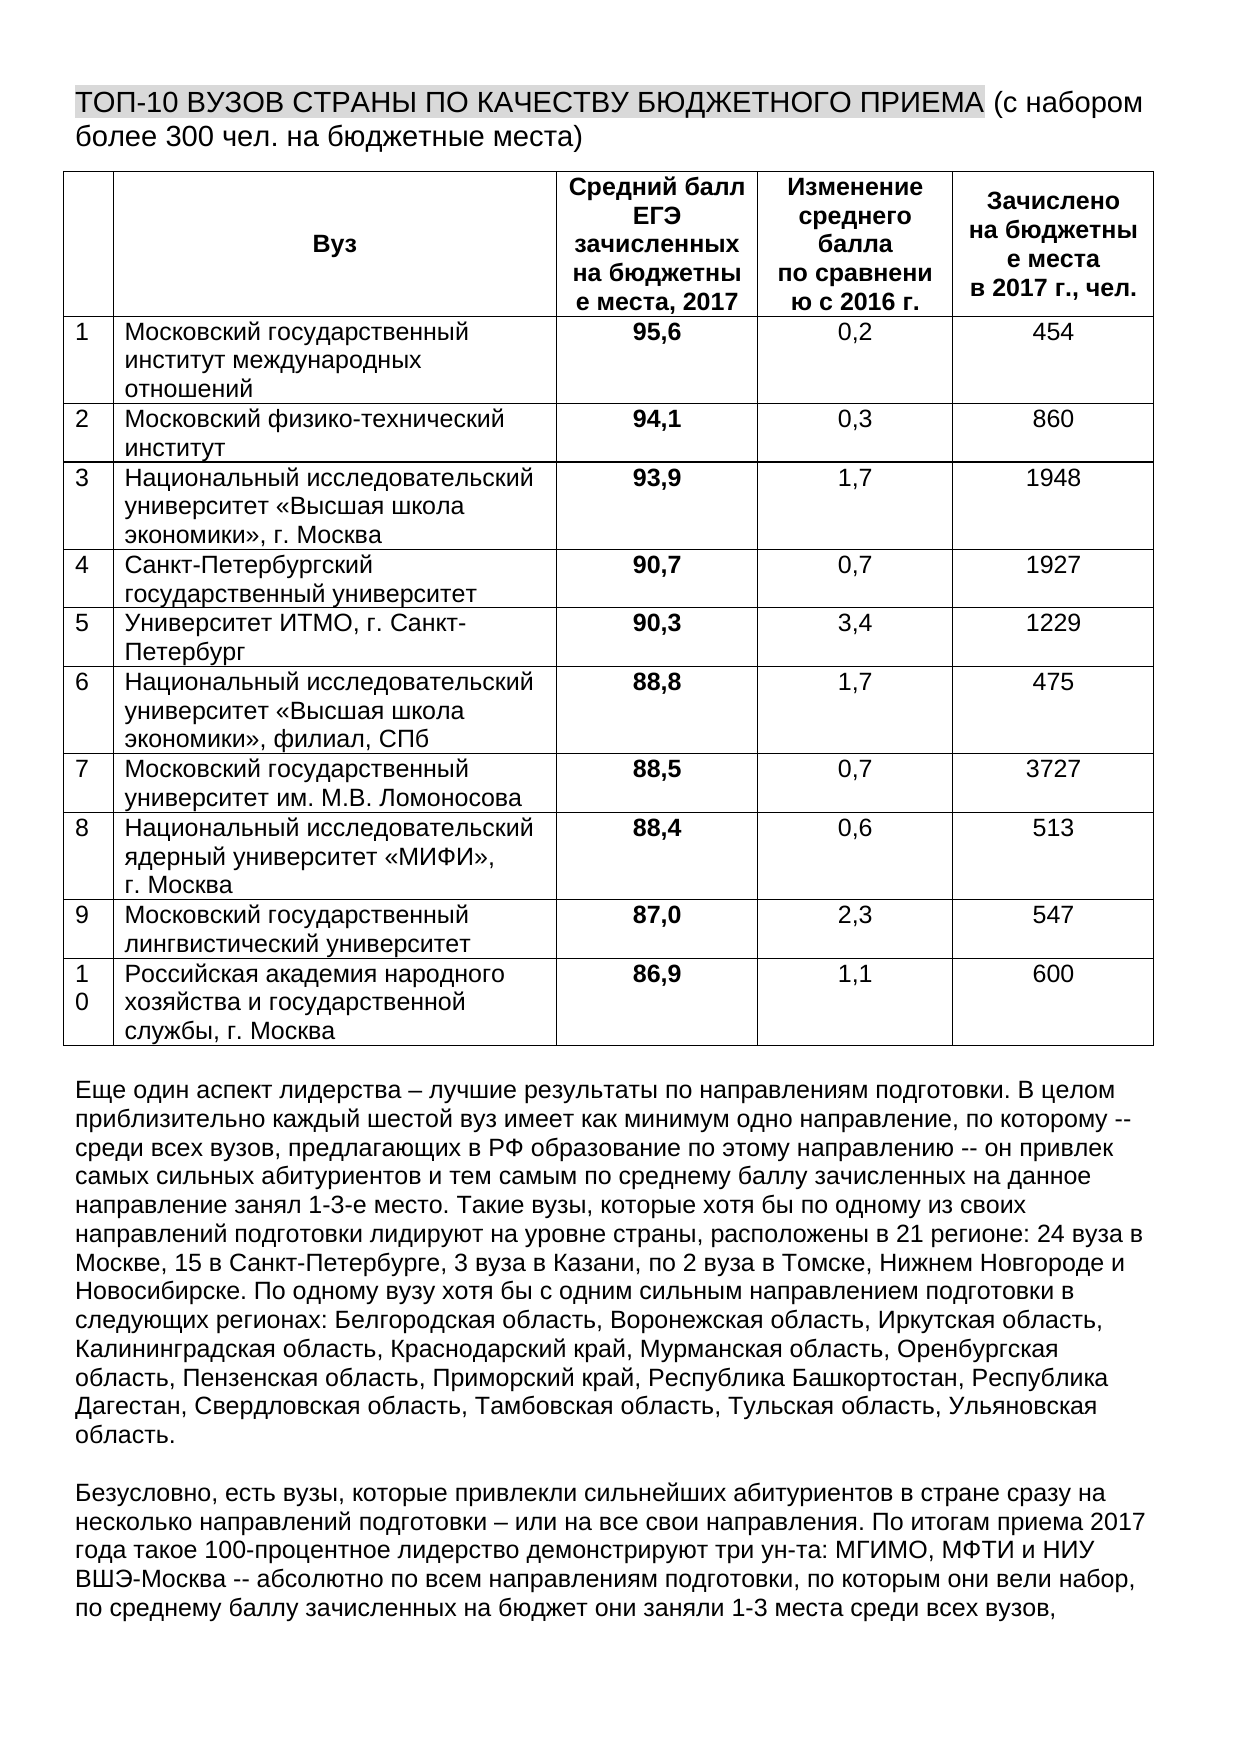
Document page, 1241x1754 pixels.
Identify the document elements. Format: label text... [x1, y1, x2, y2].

table_header Изменение среднего балла по сравнению с 2016 г. [758, 172, 952, 316]
table_header [64, 172, 113, 316]
table_cell 2 [64, 404, 113, 461]
table_cell Московский государственный институт международных отношений [114, 317, 556, 403]
table_cell Национальный исследовательский ядерный университет «МИФИ», г. Москва [114, 813, 556, 899]
table_cell Санкт-Петербургский государственный университет [114, 550, 556, 607]
table_cell 87,0 [557, 900, 757, 957]
table_cell 86,9 [557, 959, 757, 1045]
table_cell 475 [953, 667, 1153, 753]
table_cell Московский государственный лингвистический университет [114, 900, 556, 957]
table_header Зачислено на бюджетные места в 2017 г., чел. [953, 172, 1153, 316]
table_cell 513 [953, 813, 1153, 899]
table_cell 1 [64, 317, 113, 403]
table_cell 9 [64, 900, 113, 957]
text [75, 1478, 1165, 1622]
table_header Средний балл ЕГЭ зачисленных на бюджетные места, 2017 [557, 172, 757, 316]
table_cell 0,3 [758, 404, 952, 461]
table_cell 3,4 [758, 608, 952, 666]
table_cell Московский физико-технический институт [114, 404, 556, 461]
table_cell 5 [64, 608, 113, 666]
table_cell 600 [953, 959, 1153, 1045]
table_cell 1229 [953, 608, 1153, 666]
table_cell Московский государственный университет им. М.В. Ломоносова [114, 754, 556, 812]
table_cell 90,7 [557, 550, 757, 607]
table_cell 8 [64, 813, 113, 899]
table_cell Университет ИТМО, г. Санкт-Петербург [114, 608, 556, 666]
table_cell 90,3 [557, 608, 757, 666]
table_cell 1927 [953, 550, 1153, 607]
table_cell 860 [953, 404, 1153, 461]
table_cell 94,1 [557, 404, 757, 461]
table_cell 93,9 [557, 463, 757, 549]
table_cell 454 [953, 317, 1153, 403]
table_cell Национальный исследовательский университет «Высшая школа экономики», г. Москва [114, 463, 556, 549]
table_cell 0,2 [758, 317, 952, 403]
table_cell 0,7 [758, 550, 952, 607]
table_cell 7 [64, 754, 113, 812]
table_cell 88,5 [557, 754, 757, 812]
text ТОП-10 ВУЗОВ СТРАНЫ ПО КАЧЕСТВУ БЮДЖЕТНОГО ПРИЕМА (с набором более 300 чел. на бюджетные места) [75, 85, 1165, 152]
table_cell Российская академия народного хозяйства и государственной службы, г. Москва [114, 959, 556, 1045]
table_cell 4 [64, 550, 113, 607]
table_cell 0,6 [758, 813, 952, 899]
table_cell 3727 [953, 754, 1153, 812]
table_cell 95,6 [557, 317, 757, 403]
table_cell 2,3 [758, 900, 952, 957]
table_cell 1,7 [758, 667, 952, 753]
text Еще один аспект лидерства – лучшие результаты по направлениям подготовки. В целом приблизительно каждый шестой вуз имеет как минимум одно направление, по которому -- среди всех вузов, предлагающих в РФ образование по этому направлению -- он привлек самых сильных абитуриентов и тем самым по среднему баллу зачисленных на данное направление занял 1-3-е место. Такие вузы, которые хотя бы по одному из своих направлений подготовки лидируют на уровне страны, расположены в 21 регионе: 24 вуза в Москве, 15 в Санкт-Петербурге, 3 вуза в Казани, по 2 вуза в Томске, Нижнем Новгороде и Новосибирске. По одному вузу хотя бы с одним сильным направлением подготовки в следующих регионах: Белгородская область, Воронежская область, Иркутская область, Калининградская область, Краснодарский край, Мурманская область, Оренбургская область, Пензенская область, Приморский край, Республика Башкортостан, Республика Дагестан, Свердловская область, Тамбовская область, Тульская область, Ульяновская область. [75, 1075, 1165, 1449]
table_cell 1,7 [758, 463, 952, 549]
table_cell 88,8 [557, 667, 757, 753]
table_cell 6 [64, 667, 113, 753]
table_cell 10 [64, 959, 113, 1045]
table_cell 1,1 [758, 959, 952, 1045]
table_cell 0,7 [758, 754, 952, 812]
table_cell 547 [953, 900, 1153, 957]
table_cell Национальный исследовательский университет «Высшая школа экономики», филиал, СПб [114, 667, 556, 753]
table_cell 1948 [953, 463, 1153, 549]
table_header Вуз [114, 172, 556, 316]
table_cell 3 [64, 463, 113, 549]
table_cell 88,4 [557, 813, 757, 899]
